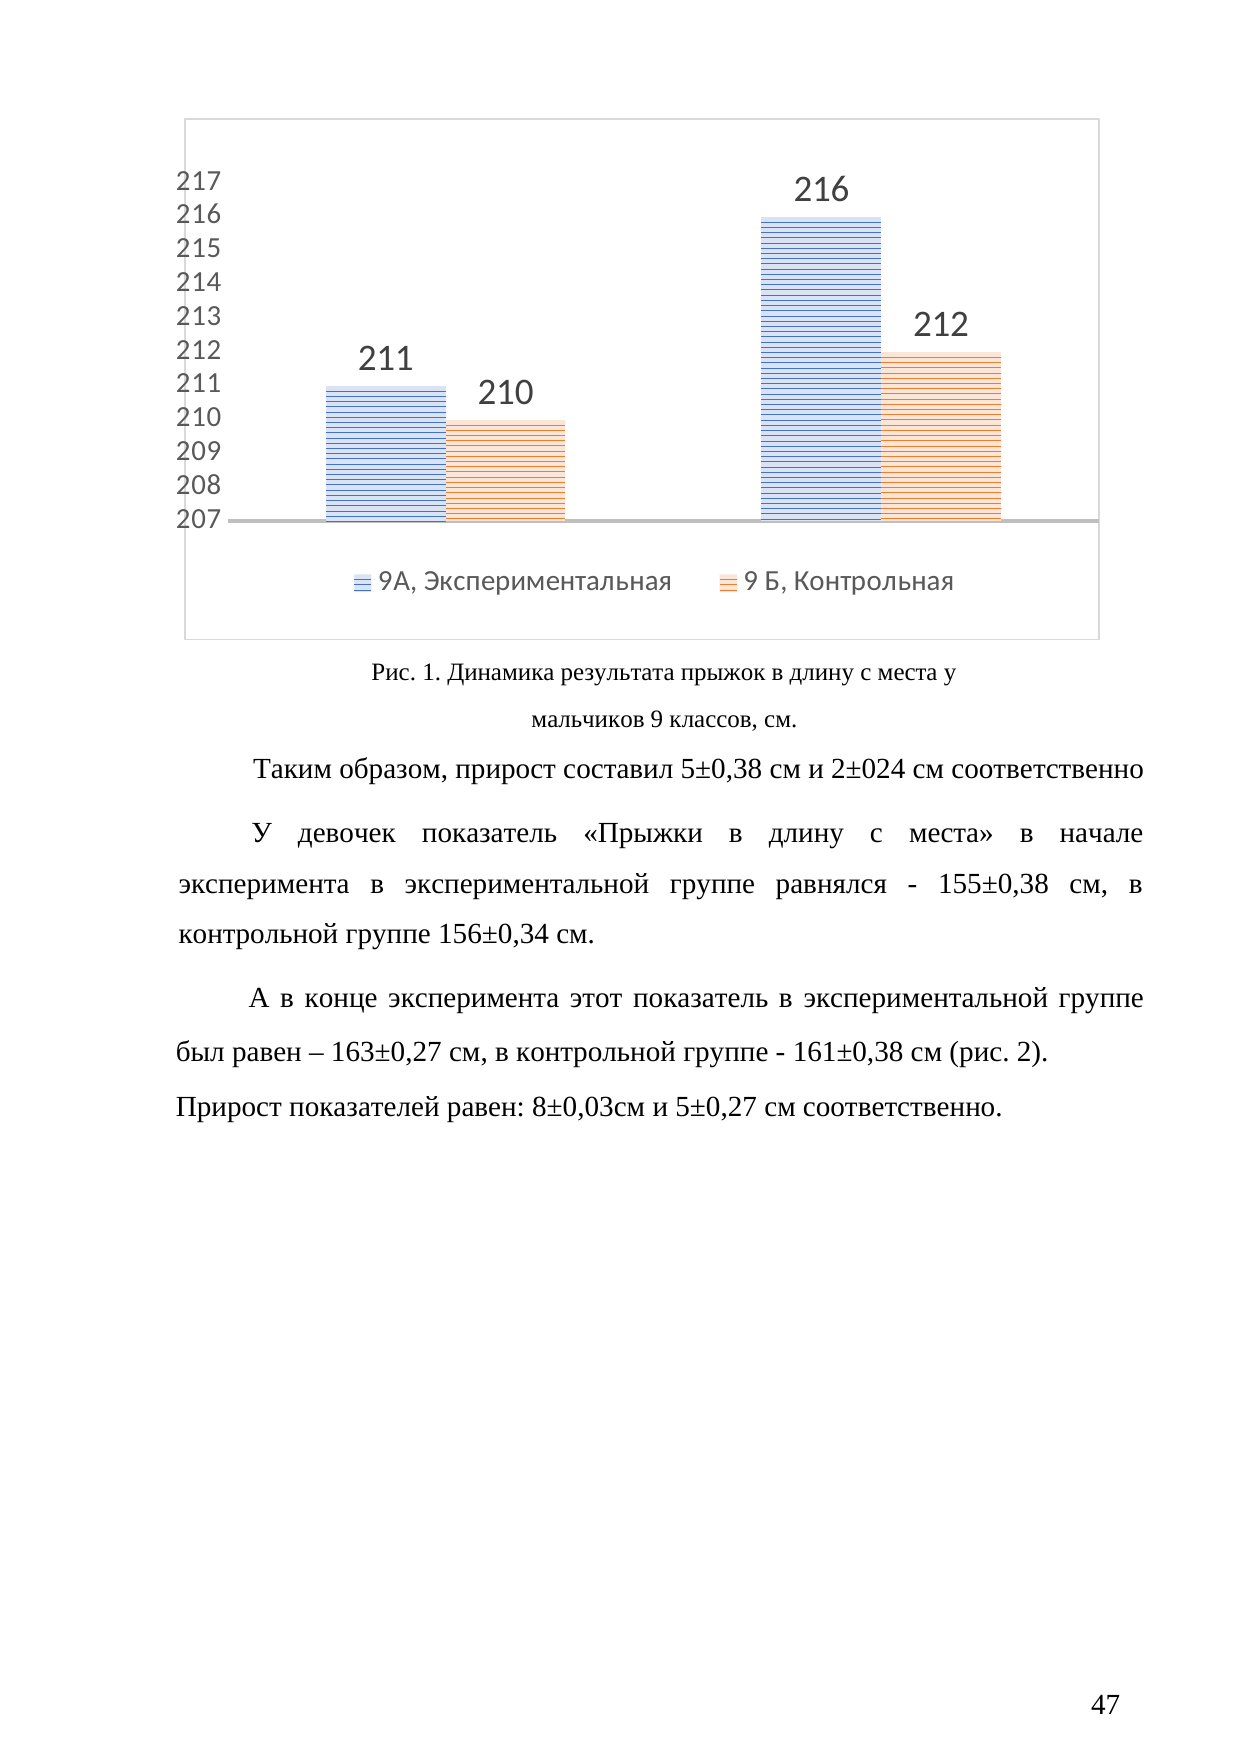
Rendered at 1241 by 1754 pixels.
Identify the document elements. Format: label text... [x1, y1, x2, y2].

text Прирост показателей равен: 8±0,03см и 5±0,27 см соответственно. [176, 1089, 1145, 1122]
text Таким образом, прирост составил 5±0,38 см и 2±024 см соответственно [177, 752, 1144, 785]
text У девочек показатель «Прыжки в длину с места» в начале эксперимента в экспериментальной группе равнялся - 155±0,38 см, в контрольной группе 156±0,34 см. [177, 816, 1144, 950]
text А в конце эксперимента этот показатель в экспериментальной группе был равен – 163±0,27 см, в контрольной группе - 161±0,38 см (рис. 2). [176, 980, 1145, 1067]
text Рис. 1. Динамика результата прыжок в длину с места у мальчиков 9 классов, см. [365, 657, 962, 733]
